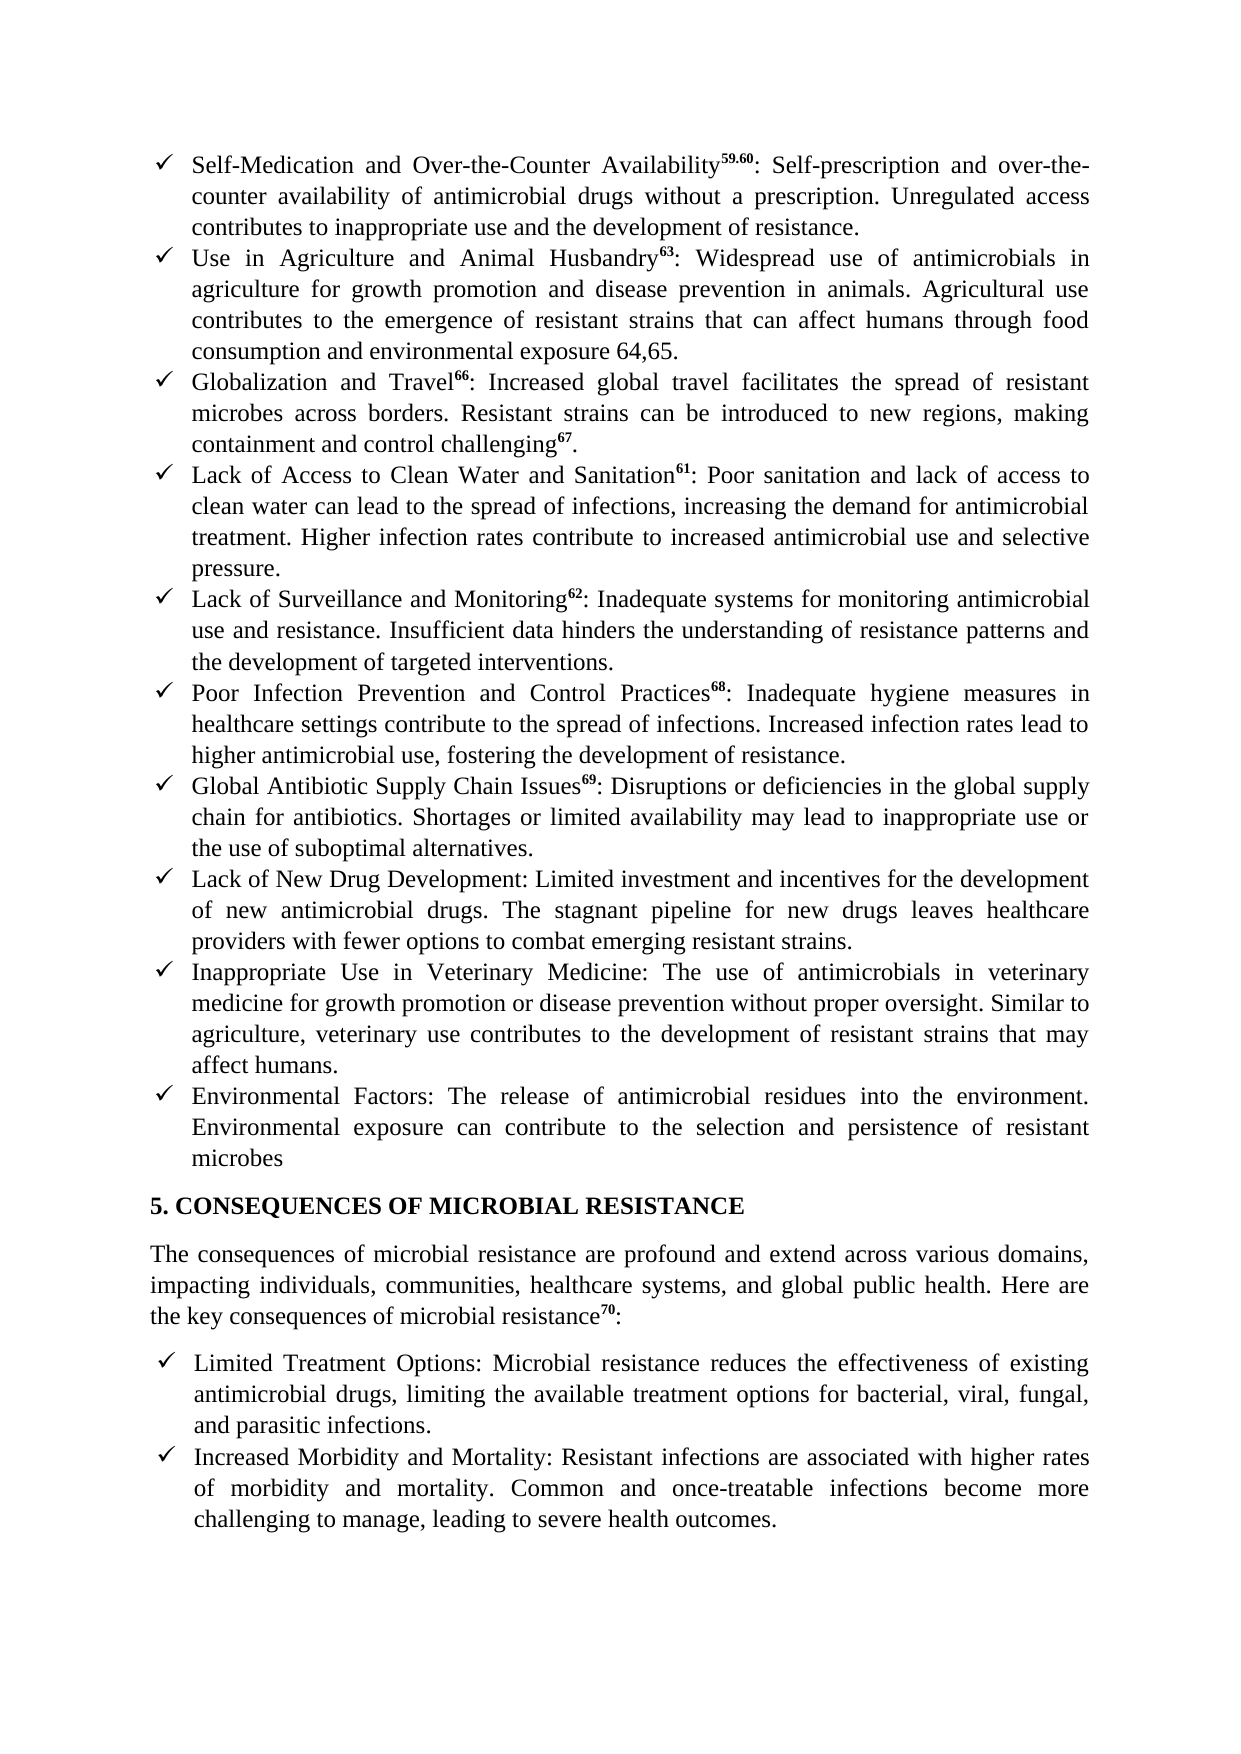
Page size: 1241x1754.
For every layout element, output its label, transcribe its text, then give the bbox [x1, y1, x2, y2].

list Poor Infection Prevention and Control Practices68: Inadequate hygiene measures in healthcare settings contribute to the spread of infections. Increased infection rates lead to higher antimicrobial use, fostering the development of resistance. [154, 678, 1090, 768]
list Global Antibiotic Supply Chain Issues69: Disruptions or deficiencies in the global supply chain for antibiotics. Shortages or limited availability may lead to inappropriate use or the use of suboptimal alternatives. [154, 771, 1090, 862]
list Use in Agriculture and Animal Husbandry63: Widespread use of antimicrobials in agriculture for growth promotion and disease prevention in animals. Agricultural use contributes to the emergence of resistant strains that can affect humans through food consumption and environmental exposure 64,65. [154, 243, 1090, 365]
list Lack of New Drug Development: Limited investment and incentives for the development of new antimicrobial drugs. The stagnant pipeline for new drugs leaves healthcare providers with fewer options to combat emerging resistant strains. [154, 864, 1090, 955]
list Increased Morbidity and Mortality: Resistant infections are associated with higher rates of morbidity and mortality. Common and once-treatable infections become more challenging to manage, leading to severe health outcomes. [156, 1442, 1090, 1532]
list Environmental Factors: The release of antimicrobial residues into the environment. Environmental exposure can contribute to the selection and persistence of resistant microbes [154, 1081, 1090, 1172]
text 5. CONSEQUENCES OF MICROBIAL RESISTANCE [150, 1191, 1090, 1220]
text The consequences of microbial resistance are profound and extend across various domains, impacting individuals, communities, healthcare systems, and global public health. Here are the key consequences of microbial resistance70: [150, 1239, 1090, 1329]
list Lack of Access to Clean Water and Sanitation61: Poor sanitation and lack of access to clean water can lead to the spread of infections, increasing the demand for antimicrobial treatment. Higher infection rates contribute to increased antimicrobial use and selective pressure. [154, 460, 1090, 582]
list Lack of Surveillance and Monitoring62: Inadequate systems for monitoring antimicrobial use and resistance. Insufficient data hinders the understanding of resistance patterns and the development of targeted interventions. [154, 584, 1090, 675]
list Limited Treatment Options: Microbial resistance reduces the effectiveness of existing antimicrobial drugs, limiting the available treatment options for bacterial, viral, fungal, and parasitic infections. [156, 1348, 1090, 1439]
list Globalization and Travel66: Increased global travel facilitates the spread of resistant microbes across borders. Resistant strains can be introduced to new regions, making containment and control challenging67. [154, 367, 1090, 458]
list Self-Medication and Over-the-Counter Availability59.60: Self-prescription and over-the-counter availability of antimicrobial drugs without a prescription. Unregulated access contributes to inappropriate use and the development of resistance. [154, 150, 1090, 241]
list Inappropriate Use in Veterinary Medicine: The use of antimicrobials in veterinary medicine for growth promotion or disease prevention without proper oversight. Similar to agriculture, veterinary use contributes to the development of resistant strains that may affect humans. [154, 957, 1090, 1079]
